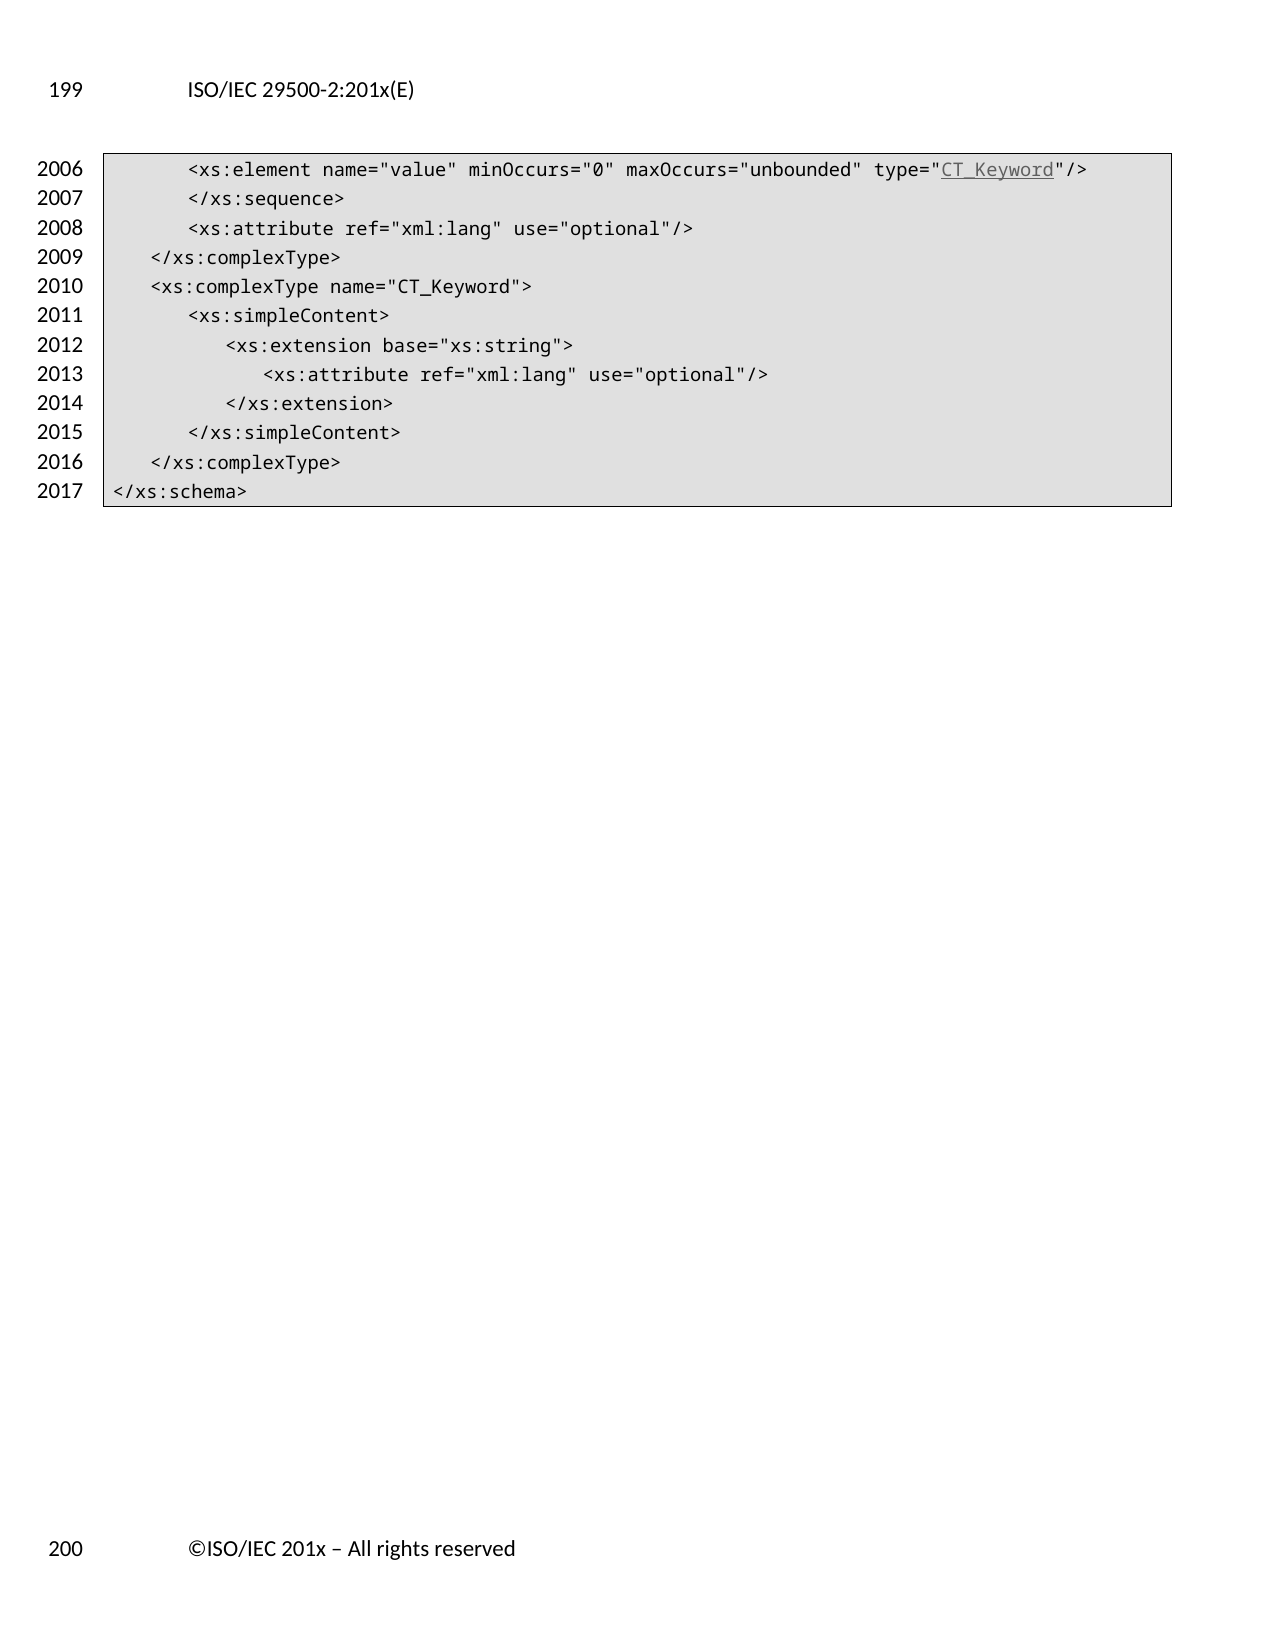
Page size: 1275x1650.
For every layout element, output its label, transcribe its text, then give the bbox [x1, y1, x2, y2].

text </xs:extension> [104, 387, 1171, 416]
text <xs:attribute ref="xml:" use="optional"/> [104, 212, 1171, 240]
text <xs:extension base="xs:string"> [104, 329, 1171, 357]
text </xs:schema> [104, 475, 1171, 506]
text </xs:sequence> [104, 182, 1171, 211]
text <xs:element name="value" minOccurs="0" maxOccurs="unbounded" type="CT_Keyword"/> [104, 154, 1171, 182]
text </xs:complexType> [104, 446, 1171, 474]
text <xs:simpleContent> [104, 299, 1171, 328]
text <xs:attribute ref="xml:" use="optional"/> [104, 358, 1171, 387]
text </xs:complexType> [104, 241, 1171, 269]
text <xs:complexType name="CT_Keyword"> [104, 270, 1171, 299]
text </xs:simpleContent> [104, 417, 1171, 445]
